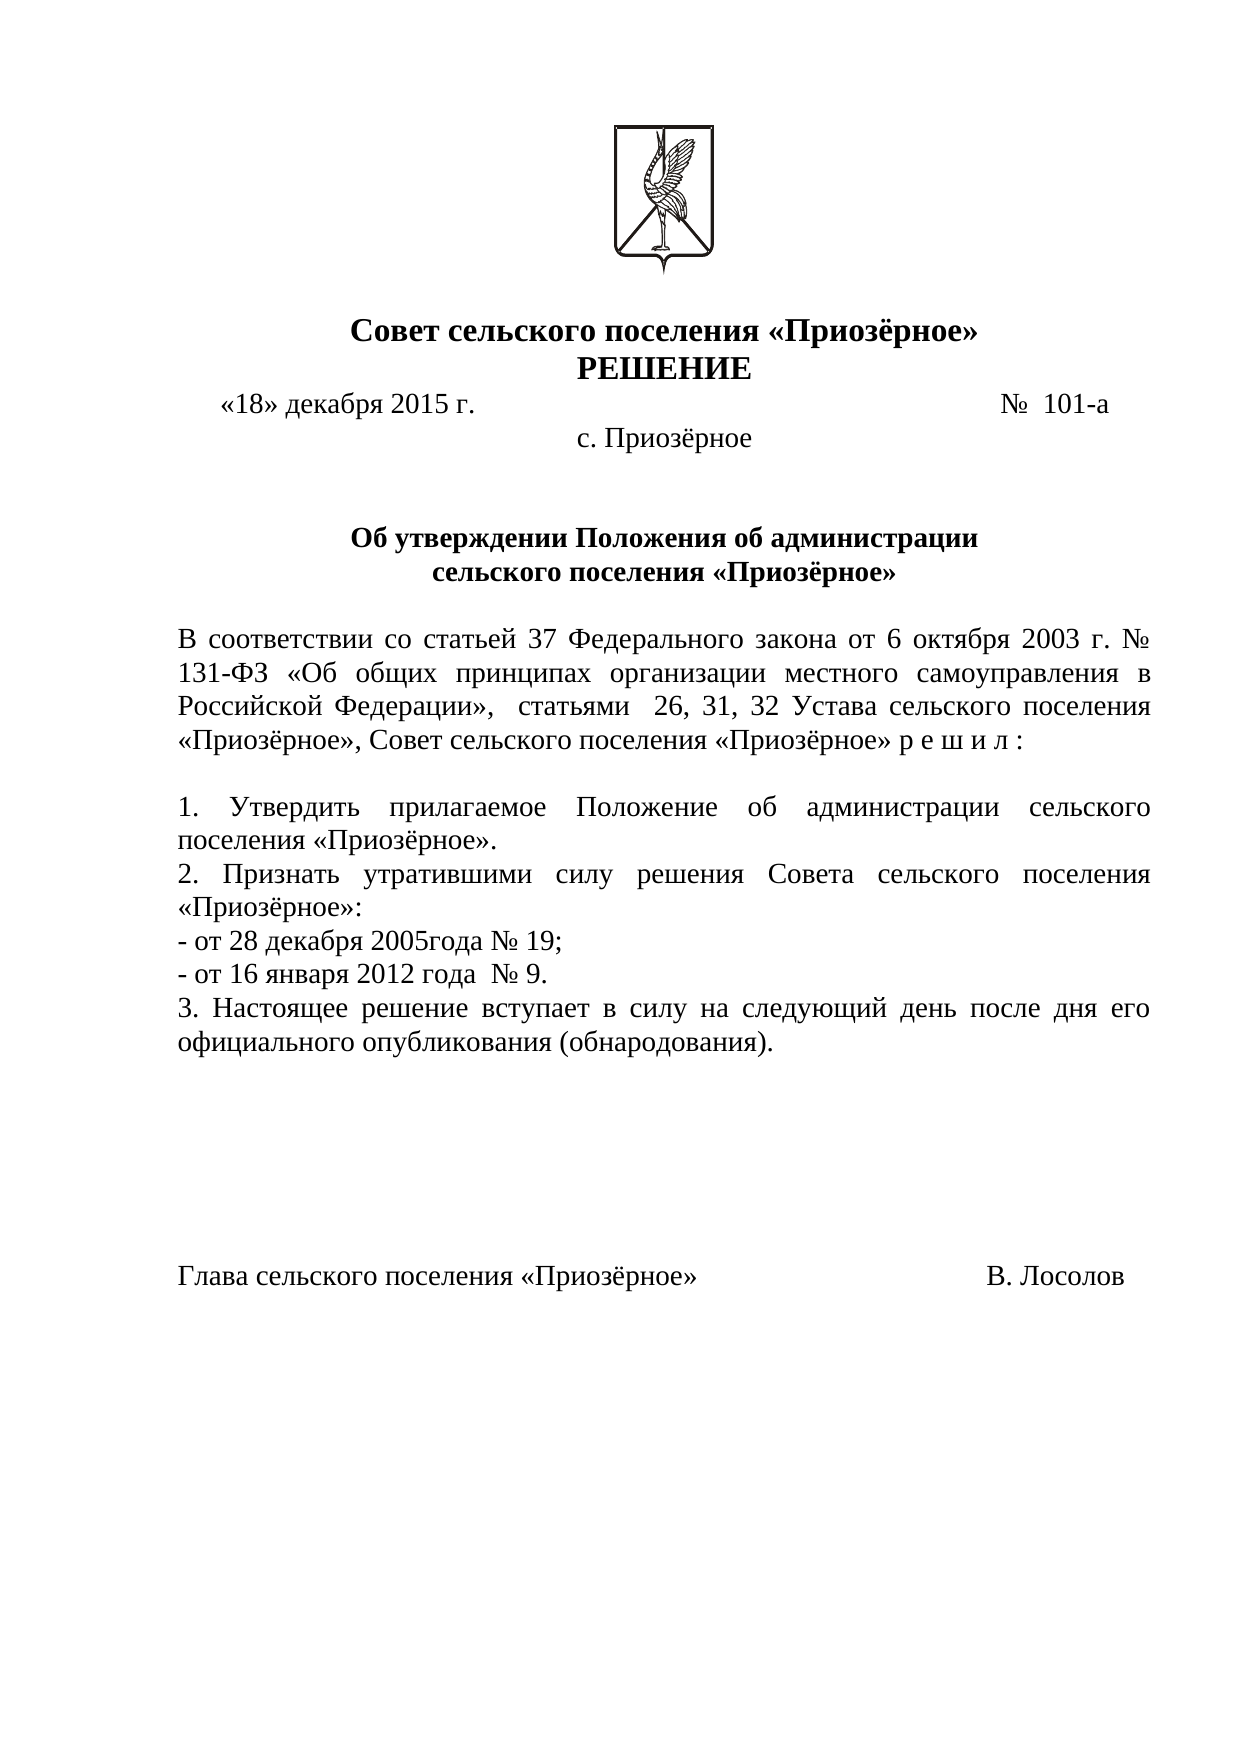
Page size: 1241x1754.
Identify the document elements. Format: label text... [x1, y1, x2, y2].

text 2. Признать утратившими силу решения Совета сельского поселения «Приозёрное»: [177, 856, 1152, 923]
text - от 28 декабря 2005года № 19; [177, 923, 1152, 957]
text Глава сельского поселения «Приозёрное» В. Лосолов [177, 1258, 1152, 1292]
text 3. Настоящее решение вступает в силу на следующий день после дня его официального опубликования (обнародования). [177, 990, 1152, 1057]
text 1. Утвердить прилагаемое Положение об администрации сельского поселения «Приозёрное». [177, 789, 1152, 856]
text Совет сельского поселения «Приозёрное» [177, 310, 1152, 348]
text В соответствии со статьей 37 Федерального закона от 6 октября 2003 г. № 131-ФЗ «Об общих принципах организации местного самоуправления в Российской Федерации», статьями 26, 31, 32 Устава сельского поселения «Приозёрное», Совет сельского поселения «Приозёрное» р е ш и л : [177, 621, 1152, 755]
text - от 16 января 2012 года № 9. [177, 957, 1152, 990]
text Об утверждении Положения об администрации [177, 521, 1152, 554]
text РЕШЕНИЕ [177, 348, 1152, 386]
text с. Приозёрное [177, 420, 1152, 453]
text «18» декабря 2015 г. № 101-а [177, 386, 1152, 420]
text сельского поселения «Приозёрное» [177, 554, 1152, 588]
